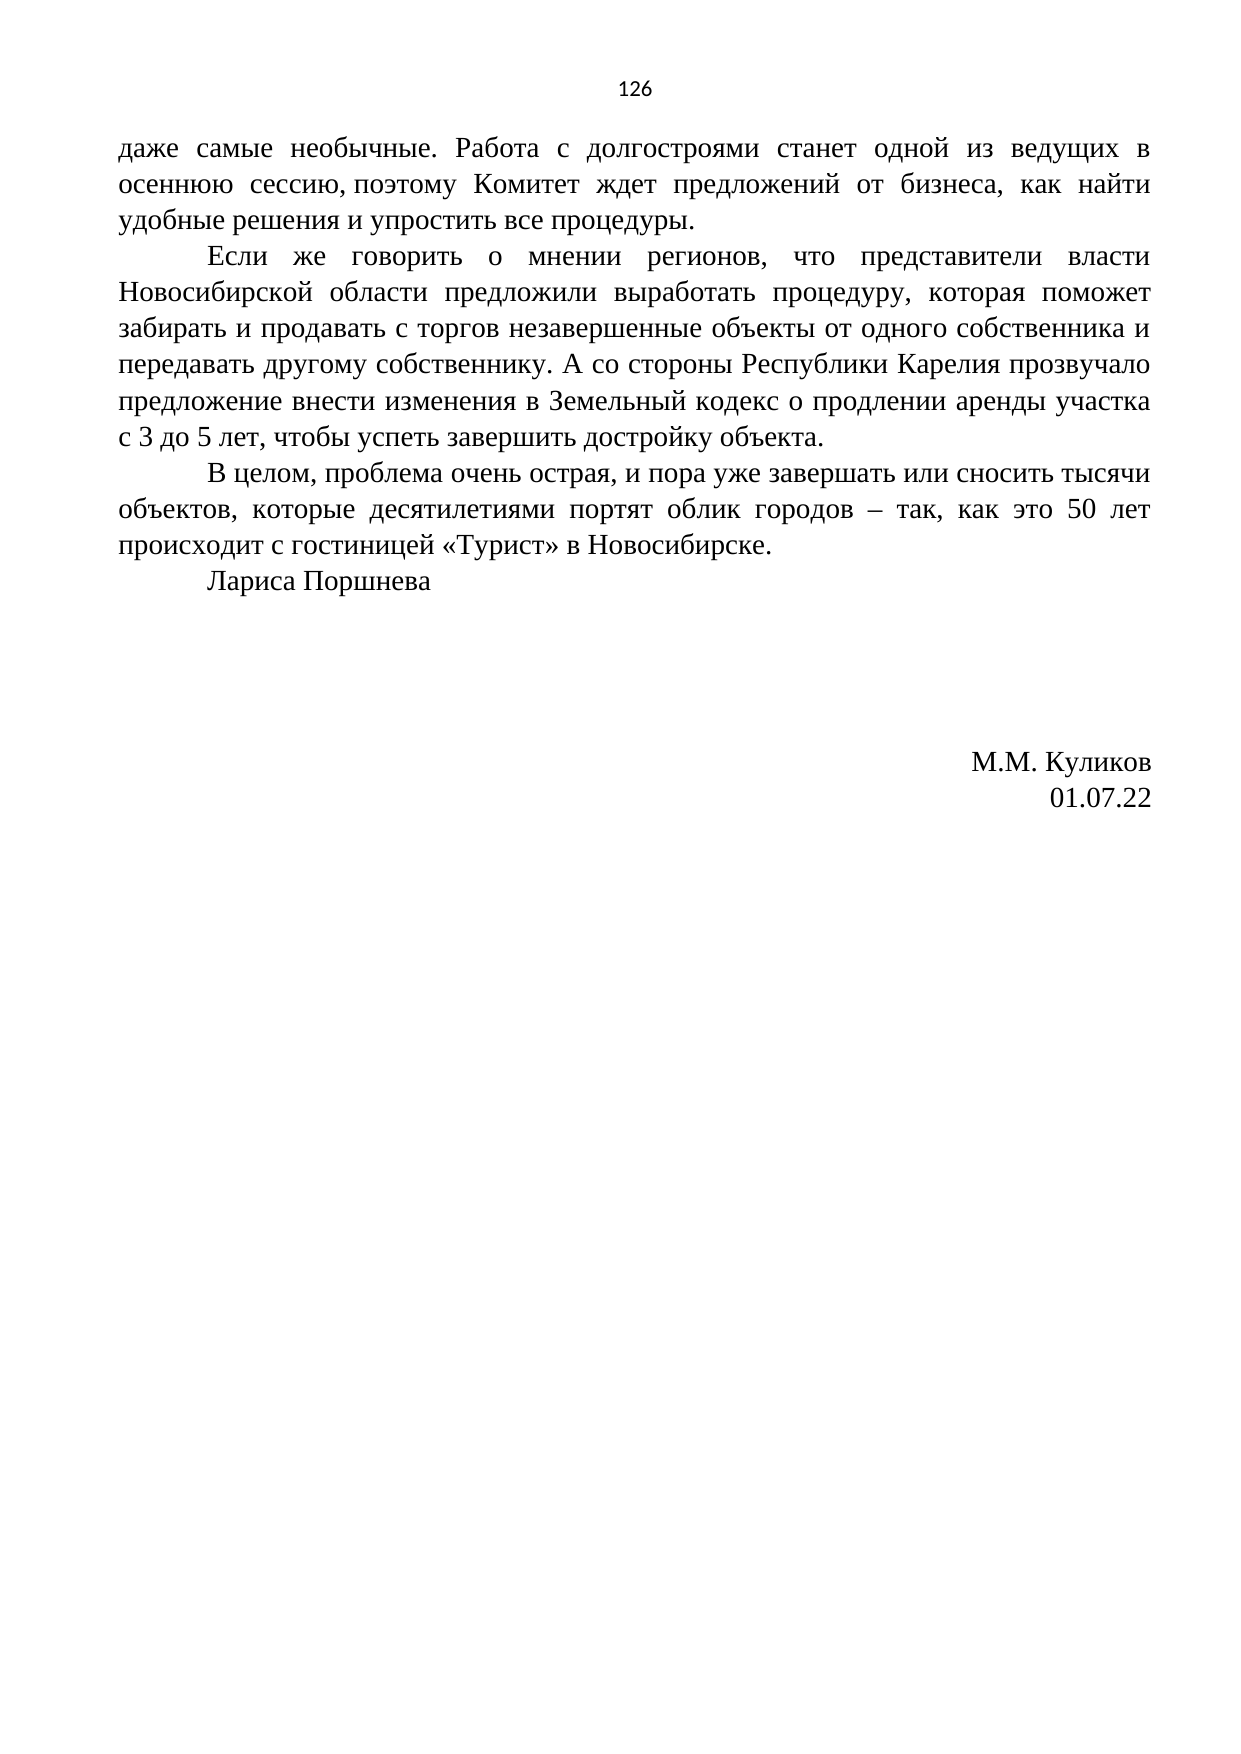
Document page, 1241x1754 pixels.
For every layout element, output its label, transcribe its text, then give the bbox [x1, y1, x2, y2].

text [118, 130, 1152, 236]
text Если же говорить о мнении регионов, что представители власти Новосибирской области предложили выработать процедуру, которая поможет забирать и продавать с торгов незавершенные объекты от одного собственника и передавать другому собственнику. А со стороны Республики Карелия прозвучало предложение внести изменения в Земельный кодекс о продлении аренды участка с 3 до 5 лет, чтобы успеть завершить достройку объекта. [118, 238, 1152, 452]
text М.М. Куликов [118, 744, 1152, 778]
text 01.07.22 [118, 780, 1152, 814]
text Лариса Поршнева [118, 563, 1152, 597]
text В целом, проблема очень острая, и пора уже завершать или сносить тысячи объектов, которые десятилетиями портят облик городов – так, как это 50 лет происходит с гостиницей «Турист» в Новосибирске. [118, 455, 1152, 561]
